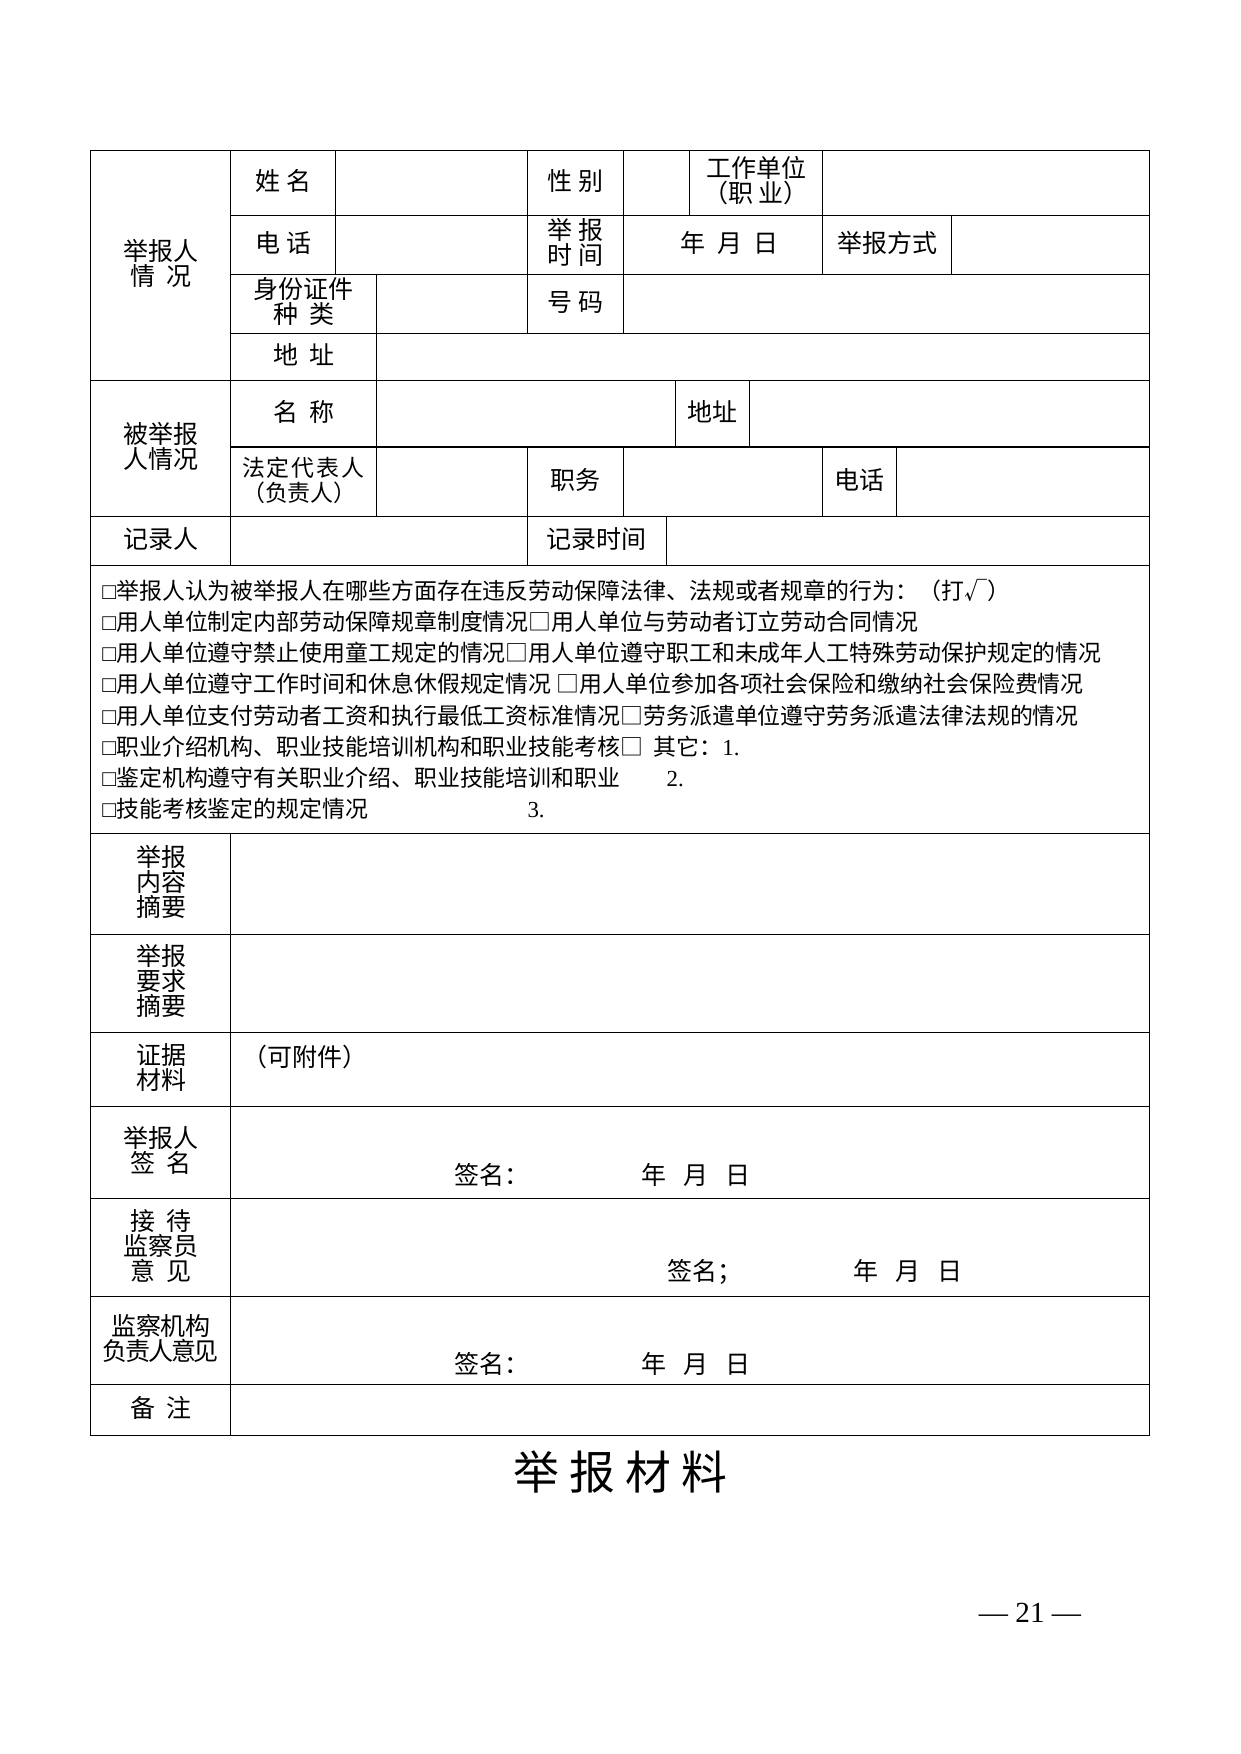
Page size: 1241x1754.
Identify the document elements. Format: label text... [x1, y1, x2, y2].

table_header 姓 名 [231, 151, 335, 214]
table_cell 接 待 监察员 意 见 [91, 1199, 230, 1296]
table_header [336, 151, 527, 214]
table_cell □举报人认为被举报人在哪些方面存在违反劳动保障法律、法规或者规章的行为：（打√） □用人单位制定内部劳动保障规章制度情况□用人单位与劳动者订立劳动合同情况 □用人单位遵守禁止使用童工规定的情况□用人单位遵守职工和未成年人工特殊劳动保护规定的情况 □用人单位遵守工作时间和休息休假规定情况 □用人单位参加各项社会保险和缴纳社会保险费情况 □用人单位支付劳动者工资和执行最低工资标准情况□劳务派遣单位遵守劳务派遣法律法规的情况 □职业介绍机构、职业技能培训机构和职业技能考核□ 其它：1. □鉴定机构遵守有关职业介绍、职业技能培训和职业 2. □技能考核鉴定的规定情况 3. [91, 566, 1149, 833]
table_cell 举 报 时 间 [528, 216, 623, 274]
table_header [823, 151, 1149, 214]
table_cell 地址 [676, 381, 749, 446]
table_cell [377, 334, 1149, 380]
table_cell 签名； 年 月 日 [231, 1199, 1149, 1296]
table_cell 职务 [528, 448, 623, 516]
table_cell 证据 材料 [91, 1033, 230, 1106]
table_header 性 别 [528, 151, 623, 214]
text 举 报 材 料 [159, 1436, 1081, 1502]
table_cell 地 址 [231, 334, 376, 380]
table_cell [231, 834, 1149, 934]
table_cell 被举报 人情况 [91, 381, 230, 516]
table_cell [377, 381, 675, 446]
table_cell [952, 216, 1149, 274]
table_cell 备 注 [91, 1385, 230, 1435]
table_header [624, 151, 689, 214]
table_cell 电话 [823, 448, 896, 516]
table_cell 签名： 年 月 日 [231, 1297, 1149, 1384]
table_cell 身份证件 种 类 [231, 275, 376, 332]
table_cell [231, 935, 1149, 1032]
table_cell 名 称 [231, 381, 376, 446]
table_cell [897, 448, 1149, 516]
table_cell [624, 448, 822, 516]
table_cell [624, 275, 1149, 332]
table_cell 举报 要求 摘要 [91, 935, 230, 1032]
table_cell 法定代表人（负责人） [231, 448, 376, 516]
table_cell [667, 517, 1149, 564]
table_cell （可附件） [231, 1033, 1149, 1106]
table_cell [750, 381, 1149, 446]
table_cell [336, 216, 527, 274]
table_cell [377, 275, 527, 332]
table_cell 年 月 日 [624, 216, 822, 274]
table_cell 举报 内容 摘要 [91, 834, 230, 934]
table_cell 电 话 [231, 216, 335, 274]
table_cell 记录人 [91, 517, 230, 564]
table_header 工作单位 （职 业） [690, 151, 822, 214]
table_header 举报人 情 况 [91, 151, 230, 380]
table_cell 举报人 签 名 [91, 1107, 230, 1198]
table_cell [231, 517, 527, 564]
table_cell 监察机构 负责人意见 [91, 1297, 230, 1384]
table_cell 举报方式 [823, 216, 951, 274]
table_cell [231, 1385, 1149, 1435]
table_cell [377, 448, 527, 516]
table_cell 号 码 [528, 275, 623, 332]
table_cell 记录时间 [528, 517, 666, 564]
table_cell 签名： 年 月 日 [231, 1107, 1149, 1198]
